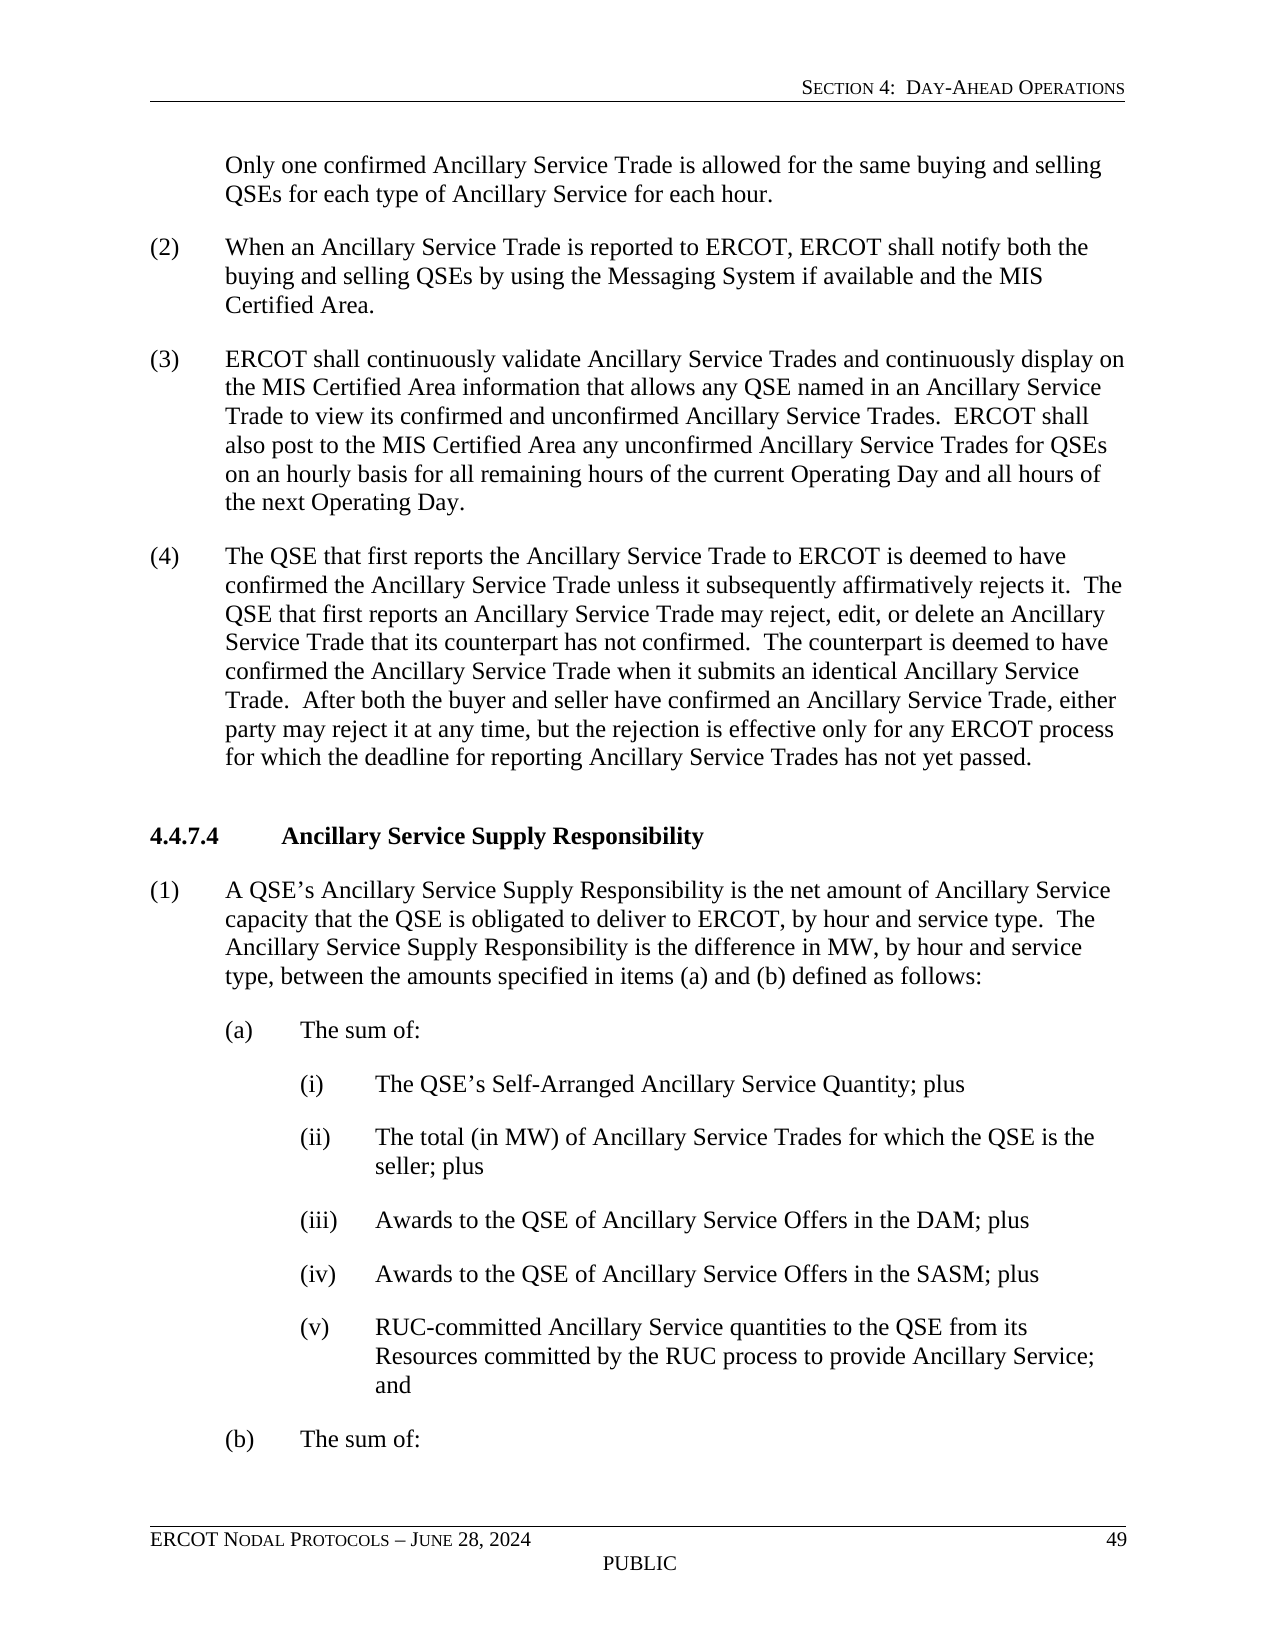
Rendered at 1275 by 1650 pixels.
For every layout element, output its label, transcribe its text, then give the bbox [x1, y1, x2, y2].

list (a) The sum of: [225, 1015, 1125, 1044]
list (iv) Awards to the QSE of Ancillary Service Offers in the SASM; plus [300, 1259, 1125, 1287]
list (iii) Awards to the QSE of Ancillary Service Offers in the DAM; plus [300, 1205, 1125, 1234]
list (b) The sum of: [225, 1424, 1125, 1452]
text (4) The QSE that first reports the Ancillary Service Trade to ERCOT is deemed to have confirmed the Ancillary Service Trade unless it subsequently affirmatively rejects it. The QSE that first reports an Ancillary Service Trade may reject, edit, or delete an Ancillary Service Trade that its counterpart has not confirmed. The counterpart is deemed to have confirmed the Ancillary Service Trade when it submits an identical Ancillary Service Trade. After both the buyer and seller have confirmed an Ancillary Service Trade, either party may reject it at any time, but the rejection is effective only for any ERCOT process for which the deadline for reporting Ancillary Service Trades has not yet passed. [150, 541, 1125, 771]
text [150, 150, 1125, 207]
list (i) The QSE’s Self-Arranged Ancillary Service Quantity; plus [300, 1069, 1125, 1097]
list (v) RUC-committed Ancillary Service quantities to the QSE from its Resources committed by the RUC process to provide Ancillary Service; and [300, 1312, 1125, 1399]
text 4.4.7.4 Ancillary Service Supply Responsibility [150, 821, 1125, 850]
text (1) A QSE’s Ancillary Service Supply Responsibility is the net amount of Ancillary Service capacity that the QSE is obligated to deliver to ERCOT, by hour and service type. The Ancillary Service Supply Responsibility is the difference in MW, by hour and service type, between the amounts specified in items (a) and (b) defined as follows: [150, 875, 1125, 990]
list (ii) The total (in MW) of Ancillary Service Trades for which the QSE is the seller; plus [300, 1122, 1125, 1180]
text (2) When an Ancillary Service Trade is reported to ERCOT, ERCOT shall notify both the buying and selling QSEs by using the Messaging System if available and the MIS Certified Area. [150, 232, 1125, 319]
text (3) ERCOT shall continuously validate Ancillary Service Trades and continuously display on the MIS Certified Area information that allows any QSE named in an Ancillary Service Trade to view its confirmed and unconfirmed Ancillary Service Trades. ERCOT shall also post to the MIS Certified Area any unconfirmed Ancillary Service Trades for QSEs on an hourly basis for all remaining hours of the current Operating Day and all hours of the next Operating Day. [150, 344, 1125, 516]
